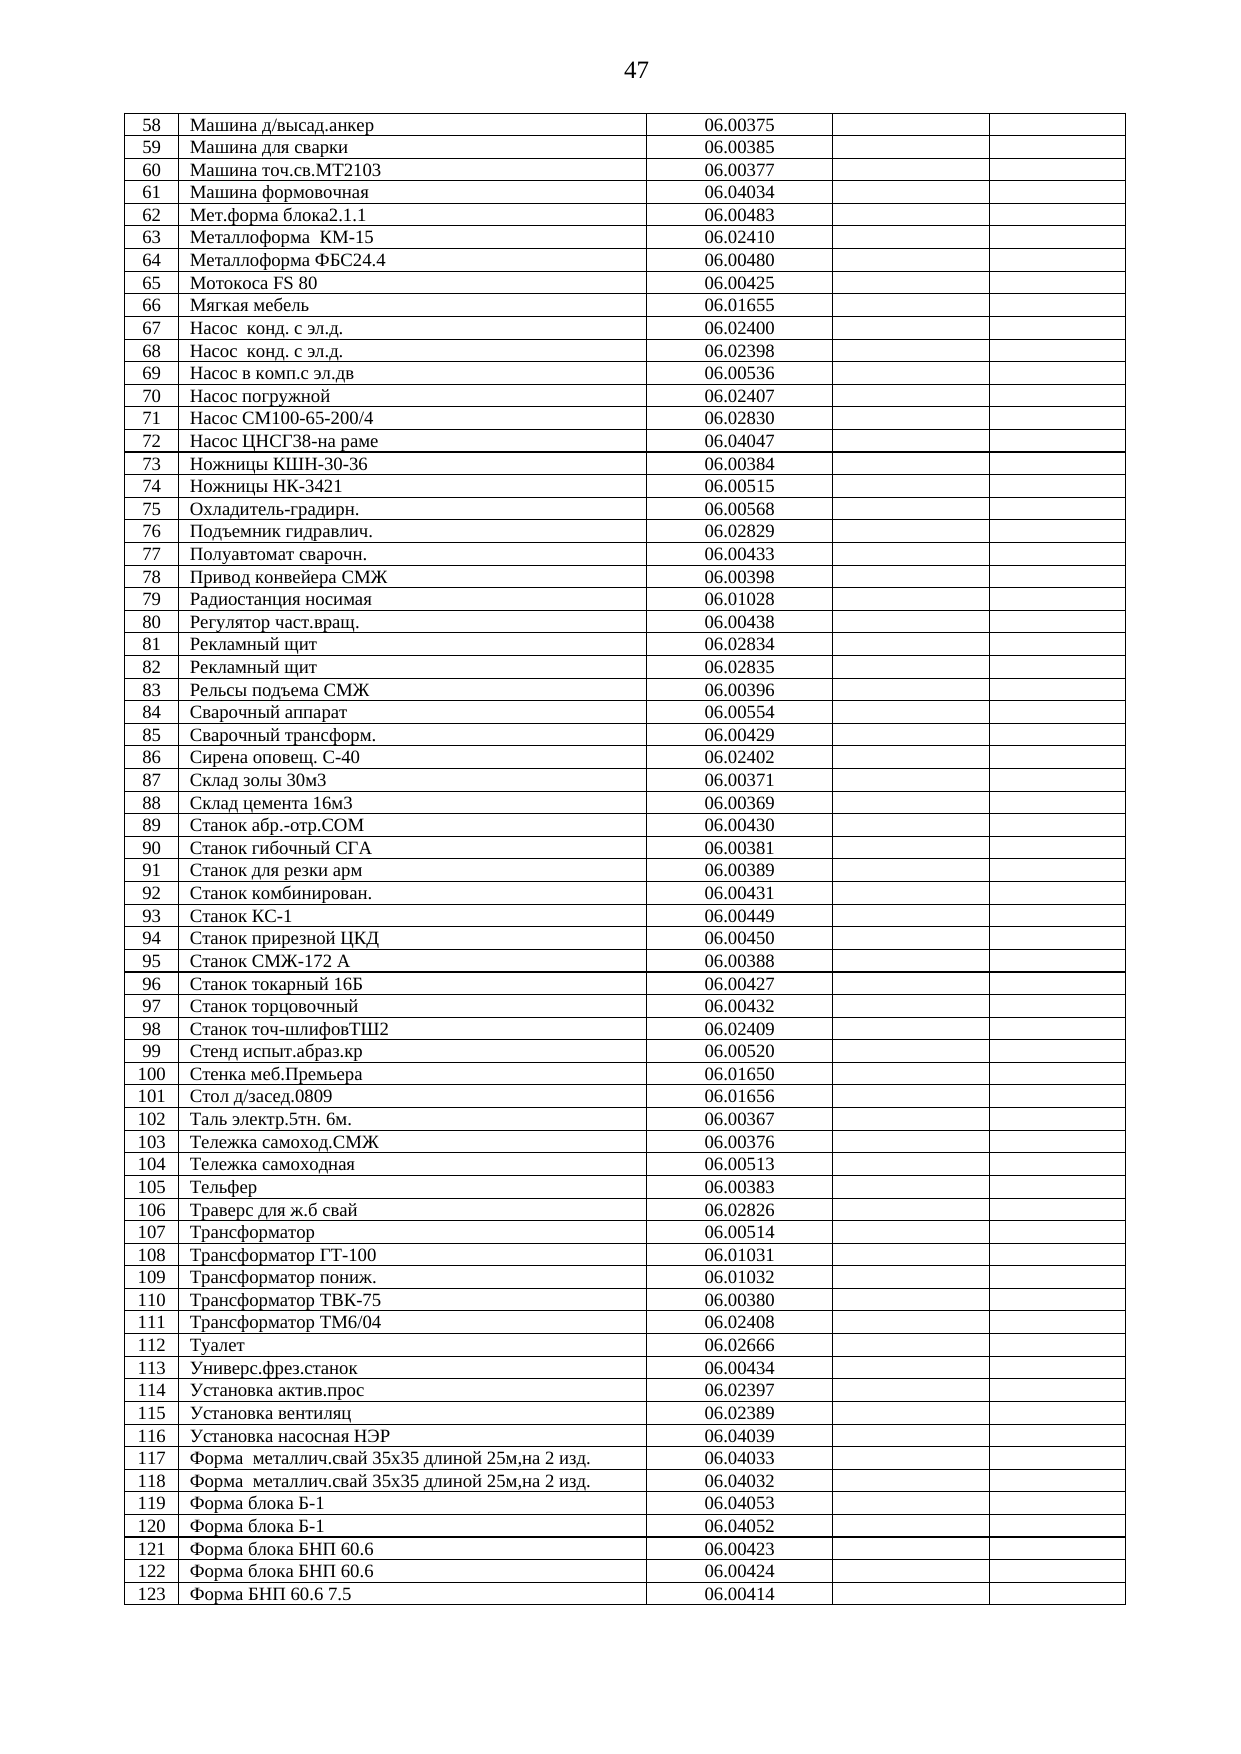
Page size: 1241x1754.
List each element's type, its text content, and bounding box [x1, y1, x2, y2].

table_cell Рельсы подъема СМЖ [179, 679, 646, 700]
table_cell [990, 1108, 1125, 1129]
table_cell 64 [125, 249, 178, 271]
table_cell 65 [125, 272, 178, 293]
table_cell 06.00376 [647, 1131, 832, 1152]
table_cell 97 [125, 995, 178, 1017]
table_cell [990, 1289, 1125, 1310]
table_cell 73 [125, 453, 178, 474]
table_cell Рекламный щит [179, 656, 646, 677]
table_cell [990, 1402, 1125, 1423]
table_cell [990, 1560, 1125, 1582]
table_cell 82 [125, 656, 178, 677]
table_cell 06.00513 [647, 1153, 832, 1175]
table_cell 123 [125, 1583, 178, 1604]
table_cell Трансформатор ТМ6/04 [179, 1311, 646, 1333]
table_cell [990, 882, 1125, 903]
table_cell [833, 430, 989, 451]
table_cell 06.02666 [647, 1334, 832, 1356]
table_cell 06.00371 [647, 769, 832, 791]
table_cell 84 [125, 701, 178, 723]
table_cell Станок СМЖ-172 А [179, 950, 646, 971]
table_cell Машина формовочная [179, 181, 646, 203]
table_cell [990, 633, 1125, 655]
table_cell Машина для сварки [179, 136, 646, 158]
table_cell [833, 1176, 989, 1197]
table_cell [990, 498, 1125, 519]
table_cell 06.00384 [647, 453, 832, 474]
table_cell [833, 1334, 989, 1356]
table_cell Охладитель-градирн. [179, 498, 646, 519]
table_cell [833, 407, 989, 429]
table_cell 06.00423 [647, 1538, 832, 1559]
table_cell [833, 588, 989, 610]
table_cell 06.00480 [647, 249, 832, 271]
table_cell Станок абр.-отр.СОМ [179, 814, 646, 836]
table_cell [990, 1357, 1125, 1378]
table_cell [833, 611, 989, 632]
table_cell 06.00396 [647, 679, 832, 700]
table_cell Мет.форма блока2.1.1 [179, 204, 646, 225]
table_cell 06.01028 [647, 588, 832, 610]
table_cell 06.02409 [647, 1018, 832, 1039]
table_cell [990, 1447, 1125, 1469]
table_cell [990, 181, 1125, 203]
table_cell 06.00483 [647, 204, 832, 225]
table_cell [990, 1085, 1125, 1107]
table_cell 67 [125, 317, 178, 338]
table_cell Насос в комп.с эл.дв [179, 362, 646, 384]
table_cell [990, 1425, 1125, 1446]
table_cell [833, 294, 989, 316]
table_cell Радиостанция носимая [179, 588, 646, 610]
table_cell Подъемник гидравлич. [179, 520, 646, 542]
table_cell Машина д/высад.анкер [179, 114, 646, 135]
table_cell [990, 1583, 1125, 1604]
table_cell Форма металлич.свай 35х35 длиной 25м,на 2 изд. [179, 1447, 646, 1469]
table_cell Станок токарный 16Б [179, 973, 646, 994]
table_cell [833, 1131, 989, 1152]
table_cell [833, 973, 989, 994]
table_cell [990, 611, 1125, 632]
table_cell Трансформатор [179, 1221, 646, 1243]
table_cell [833, 837, 989, 858]
table_cell Тележка самоходная [179, 1153, 646, 1175]
table_cell [833, 792, 989, 813]
table_cell [990, 746, 1125, 768]
table_cell [833, 1470, 989, 1491]
table_cell [833, 1311, 989, 1333]
table_cell Таль электр.5тн. 6м. [179, 1108, 646, 1129]
table_cell Машина точ.св.МТ2103 [179, 159, 646, 180]
table_cell Траверс для ж.б свай [179, 1199, 646, 1220]
table_cell [833, 226, 989, 248]
table_cell [833, 1560, 989, 1582]
table_cell 06.02830 [647, 407, 832, 429]
table_cell Стол д/засед.0809 [179, 1085, 646, 1107]
table_cell 06.01032 [647, 1266, 832, 1288]
table_cell Станок точ-шлифовТШ2 [179, 1018, 646, 1039]
table_cell [990, 950, 1125, 971]
table_cell [833, 159, 989, 180]
table_cell [990, 1470, 1125, 1491]
table_cell 110 [125, 1289, 178, 1310]
table_cell [833, 249, 989, 271]
table_cell [990, 837, 1125, 858]
table_cell 62 [125, 204, 178, 225]
table_cell [833, 1221, 989, 1243]
table_cell [833, 566, 989, 587]
table_cell [833, 633, 989, 655]
table_cell [833, 520, 989, 542]
table_cell 06.00414 [647, 1583, 832, 1604]
table_cell [833, 724, 989, 745]
table_cell Насос конд. с эл.д. [179, 317, 646, 338]
table_cell Склад цемента 16м3 [179, 792, 646, 813]
table_cell 120 [125, 1515, 178, 1536]
table_cell [833, 1515, 989, 1536]
table_cell [990, 272, 1125, 293]
table_cell 107 [125, 1221, 178, 1243]
table_cell Трансформатор ТВК-75 [179, 1289, 646, 1310]
table_cell Металлоформа ФБС24.4 [179, 249, 646, 271]
table_cell 06.00377 [647, 159, 832, 180]
table_cell 06.00383 [647, 1176, 832, 1197]
table_cell Насос погружной [179, 385, 646, 406]
table_cell 117 [125, 1447, 178, 1469]
table_cell Форма блока БНП 60.6 [179, 1560, 646, 1582]
table_cell 122 [125, 1560, 178, 1582]
table_cell [990, 362, 1125, 384]
table_cell [833, 1492, 989, 1514]
table_cell 95 [125, 950, 178, 971]
table_cell 06.00434 [647, 1357, 832, 1378]
table_cell [833, 1425, 989, 1446]
table_cell 06.00536 [647, 362, 832, 384]
table_cell [990, 1311, 1125, 1333]
table_cell [990, 1379, 1125, 1401]
table_cell Склад золы 30м3 [179, 769, 646, 791]
table_cell 06.00520 [647, 1040, 832, 1062]
table_cell 06.00515 [647, 475, 832, 497]
table_cell [990, 1244, 1125, 1265]
table_cell [833, 1357, 989, 1378]
table_cell [990, 520, 1125, 542]
table_cell [833, 543, 989, 564]
table_cell [833, 1018, 989, 1039]
table_cell 89 [125, 814, 178, 836]
table_cell [833, 656, 989, 677]
table_cell 61 [125, 181, 178, 203]
table_cell 06.02829 [647, 520, 832, 542]
table_cell Форма блока Б-1 [179, 1515, 646, 1536]
table_cell 58 [125, 114, 178, 135]
table_cell Форма БНП 60.6 7.5 [179, 1583, 646, 1604]
table_cell 06.02398 [647, 340, 832, 361]
table_cell Мотокоса FS 80 [179, 272, 646, 293]
table_cell 06.02407 [647, 385, 832, 406]
table_cell 06.02834 [647, 633, 832, 655]
table_cell 101 [125, 1085, 178, 1107]
table_cell 100 [125, 1063, 178, 1084]
table_cell [833, 1085, 989, 1107]
table_cell [990, 1176, 1125, 1197]
table_cell 83 [125, 679, 178, 700]
table_cell [990, 136, 1125, 158]
table_cell 06.01656 [647, 1085, 832, 1107]
table_cell [833, 317, 989, 338]
table_cell 66 [125, 294, 178, 316]
table_cell Трансформатор ГТ-100 [179, 1244, 646, 1265]
table_cell [833, 905, 989, 926]
table_cell 06.02826 [647, 1199, 832, 1220]
table_cell 06.04052 [647, 1515, 832, 1536]
table_cell [833, 746, 989, 768]
table_cell [833, 882, 989, 903]
table_cell 119 [125, 1492, 178, 1514]
table_cell 06.02402 [647, 746, 832, 768]
table_cell 96 [125, 973, 178, 994]
table_cell 06.01655 [647, 294, 832, 316]
table_cell Насос конд. с эл.д. [179, 340, 646, 361]
table_cell Станок для резки арм [179, 859, 646, 881]
table_cell [833, 1447, 989, 1469]
table_cell 06.00425 [647, 272, 832, 293]
table_cell [990, 430, 1125, 451]
table_cell Насос СМ100-65-200/4 [179, 407, 646, 429]
table_cell [990, 973, 1125, 994]
table_cell 06.02835 [647, 656, 832, 677]
table_cell [833, 701, 989, 723]
table_cell 111 [125, 1311, 178, 1333]
table_cell [990, 114, 1125, 135]
table_cell [833, 679, 989, 700]
table_cell Установка насосная НЭР [179, 1425, 646, 1446]
table_cell 06.00380 [647, 1289, 832, 1310]
table_cell [990, 1063, 1125, 1084]
table_cell 104 [125, 1153, 178, 1175]
table_cell 80 [125, 611, 178, 632]
table_cell 06.00430 [647, 814, 832, 836]
table_cell 85 [125, 724, 178, 745]
table_cell Форма блока Б-1 [179, 1492, 646, 1514]
table_cell 06.00438 [647, 611, 832, 632]
table_cell Трансформатор пониж. [179, 1266, 646, 1288]
table_cell 06.02389 [647, 1402, 832, 1423]
table_cell [833, 475, 989, 497]
table_cell [990, 679, 1125, 700]
table_cell 06.01031 [647, 1244, 832, 1265]
table_cell [990, 159, 1125, 180]
table_cell 68 [125, 340, 178, 361]
table_cell 114 [125, 1379, 178, 1401]
table_cell Металлоформа КМ-15 [179, 226, 646, 248]
table_cell [990, 1018, 1125, 1039]
table_cell [990, 249, 1125, 271]
table_cell 91 [125, 859, 178, 881]
table_cell 06.00389 [647, 859, 832, 881]
table_cell 06.00431 [647, 882, 832, 903]
table_cell [833, 114, 989, 135]
table_cell 06.04039 [647, 1425, 832, 1446]
table_cell 98 [125, 1018, 178, 1039]
table_cell [990, 1334, 1125, 1356]
table_cell [990, 453, 1125, 474]
table_cell 06.02397 [647, 1379, 832, 1401]
table_cell 06.02410 [647, 226, 832, 248]
table_cell Тележка самоход.СМЖ [179, 1131, 646, 1152]
table_cell [990, 294, 1125, 316]
table_cell 115 [125, 1402, 178, 1423]
table_cell Станок комбинирован. [179, 882, 646, 903]
table_cell [833, 1108, 989, 1129]
table_cell 06.00432 [647, 995, 832, 1017]
table_cell 06.00424 [647, 1560, 832, 1582]
table_cell [990, 204, 1125, 225]
table_cell [833, 453, 989, 474]
table_cell Стенд испыт.абраз.кр [179, 1040, 646, 1062]
table_cell [990, 656, 1125, 677]
table_cell 112 [125, 1334, 178, 1356]
table_cell 72 [125, 430, 178, 451]
table_cell Станок торцовочный [179, 995, 646, 1017]
table_cell [990, 792, 1125, 813]
table_cell 116 [125, 1425, 178, 1446]
table_cell 06.00398 [647, 566, 832, 587]
table_cell [833, 136, 989, 158]
table_cell [833, 1289, 989, 1310]
table_cell [990, 724, 1125, 745]
table_cell [833, 1153, 989, 1175]
table_cell 06.00375 [647, 114, 832, 135]
table_cell 06.01650 [647, 1063, 832, 1084]
table_cell 93 [125, 905, 178, 926]
table_cell [990, 1492, 1125, 1514]
table_cell Сирена оповещ. С-40 [179, 746, 646, 768]
table_cell Сварочный аппарат [179, 701, 646, 723]
table_cell [990, 543, 1125, 564]
table_cell 06.04053 [647, 1492, 832, 1514]
table_cell [990, 927, 1125, 949]
table_cell [990, 1266, 1125, 1288]
table_cell [990, 588, 1125, 610]
table_cell Станок гибочный СГА [179, 837, 646, 858]
table_cell 70 [125, 385, 178, 406]
table_cell [833, 1379, 989, 1401]
table_cell [833, 1583, 989, 1604]
table_cell 103 [125, 1131, 178, 1152]
table_cell 06.00427 [647, 973, 832, 994]
table_cell 06.04047 [647, 430, 832, 451]
table_cell 69 [125, 362, 178, 384]
table_cell [990, 1515, 1125, 1536]
table_cell [833, 1244, 989, 1265]
table_cell 92 [125, 882, 178, 903]
table_cell [833, 385, 989, 406]
table_cell Туалет [179, 1334, 646, 1356]
table_cell [833, 340, 989, 361]
table_cell Универс.фрез.станок [179, 1357, 646, 1378]
table_cell [990, 905, 1125, 926]
table_cell 74 [125, 475, 178, 497]
table_cell Форма блока БНП 60.6 [179, 1538, 646, 1559]
table_cell [833, 272, 989, 293]
table_cell 94 [125, 927, 178, 949]
table_cell Станок прирезной ЦКД [179, 927, 646, 949]
table_cell [990, 385, 1125, 406]
table_cell Насос ЦНСГ38-на раме [179, 430, 646, 451]
table_cell 06.00568 [647, 498, 832, 519]
table_cell [833, 927, 989, 949]
table_cell [833, 769, 989, 791]
table_cell 87 [125, 769, 178, 791]
table_cell [833, 1063, 989, 1084]
table_cell [833, 859, 989, 881]
table_cell 06.00449 [647, 905, 832, 926]
table_cell [833, 498, 989, 519]
table_cell 108 [125, 1244, 178, 1265]
table_cell [833, 814, 989, 836]
table_cell [990, 340, 1125, 361]
table_cell [990, 859, 1125, 881]
table_cell 105 [125, 1176, 178, 1197]
table_cell [833, 204, 989, 225]
table_cell 06.00369 [647, 792, 832, 813]
table_cell [990, 995, 1125, 1017]
table_cell Ножницы НК-3421 [179, 475, 646, 497]
table_cell 106 [125, 1199, 178, 1220]
table_cell [990, 1221, 1125, 1243]
table_cell [990, 1153, 1125, 1175]
table_cell Мягкая мебель [179, 294, 646, 316]
table_cell [833, 1402, 989, 1423]
table_cell [990, 1538, 1125, 1559]
table_cell 06.04033 [647, 1447, 832, 1469]
table_cell 90 [125, 837, 178, 858]
table_cell 06.00381 [647, 837, 832, 858]
table_cell [833, 1266, 989, 1288]
table_cell 59 [125, 136, 178, 158]
table_cell 118 [125, 1470, 178, 1491]
table_cell 06.00450 [647, 927, 832, 949]
table_cell 06.00554 [647, 701, 832, 723]
table_cell Регулятор част.вращ. [179, 611, 646, 632]
table_cell 06.00514 [647, 1221, 832, 1243]
table_cell 06.02400 [647, 317, 832, 338]
table_cell 71 [125, 407, 178, 429]
table_cell Ножницы КШН-30-36 [179, 453, 646, 474]
table_cell 77 [125, 543, 178, 564]
table_cell [990, 475, 1125, 497]
table_cell 06.00433 [647, 543, 832, 564]
table_cell [990, 1040, 1125, 1062]
table_cell Установка актив.прос [179, 1379, 646, 1401]
table_cell 06.02408 [647, 1311, 832, 1333]
table_cell 86 [125, 746, 178, 768]
table_cell [990, 407, 1125, 429]
table_cell 06.00388 [647, 950, 832, 971]
table_cell 06.04032 [647, 1470, 832, 1491]
table_cell [990, 1199, 1125, 1220]
table_cell Стенка меб.Премьера [179, 1063, 646, 1084]
table_cell 109 [125, 1266, 178, 1288]
table_cell Полуавтомат сварочн. [179, 543, 646, 564]
table_cell 06.04034 [647, 181, 832, 203]
table_cell 113 [125, 1357, 178, 1378]
table_cell 88 [125, 792, 178, 813]
table_cell [833, 1199, 989, 1220]
table_cell 06.00385 [647, 136, 832, 158]
table_cell 75 [125, 498, 178, 519]
table_cell 79 [125, 588, 178, 610]
table_cell 06.00429 [647, 724, 832, 745]
table_cell [990, 701, 1125, 723]
table_cell 102 [125, 1108, 178, 1129]
table_cell [990, 1131, 1125, 1152]
table_cell 76 [125, 520, 178, 542]
table_cell Тельфер [179, 1176, 646, 1197]
table_cell [990, 226, 1125, 248]
table_cell [990, 814, 1125, 836]
table_cell [833, 362, 989, 384]
table_cell [833, 950, 989, 971]
table_cell [833, 1538, 989, 1559]
table_cell 06.00367 [647, 1108, 832, 1129]
table_cell Станок КС-1 [179, 905, 646, 926]
table_cell [833, 995, 989, 1017]
table_cell [833, 181, 989, 203]
table_cell 81 [125, 633, 178, 655]
table_cell 60 [125, 159, 178, 180]
table_cell Форма металлич.свай 35х35 длиной 25м,на 2 изд. [179, 1470, 646, 1491]
table_cell 99 [125, 1040, 178, 1062]
table_cell [833, 1040, 989, 1062]
table_cell Установка вентиляц [179, 1402, 646, 1423]
table_cell 63 [125, 226, 178, 248]
table_cell [990, 769, 1125, 791]
table_cell Сварочный трансформ. [179, 724, 646, 745]
table_cell 78 [125, 566, 178, 587]
table_cell [990, 317, 1125, 338]
table_cell Привод конвейера СМЖ [179, 566, 646, 587]
table_cell [990, 566, 1125, 587]
table_cell 121 [125, 1538, 178, 1559]
table_cell Рекламный щит [179, 633, 646, 655]
